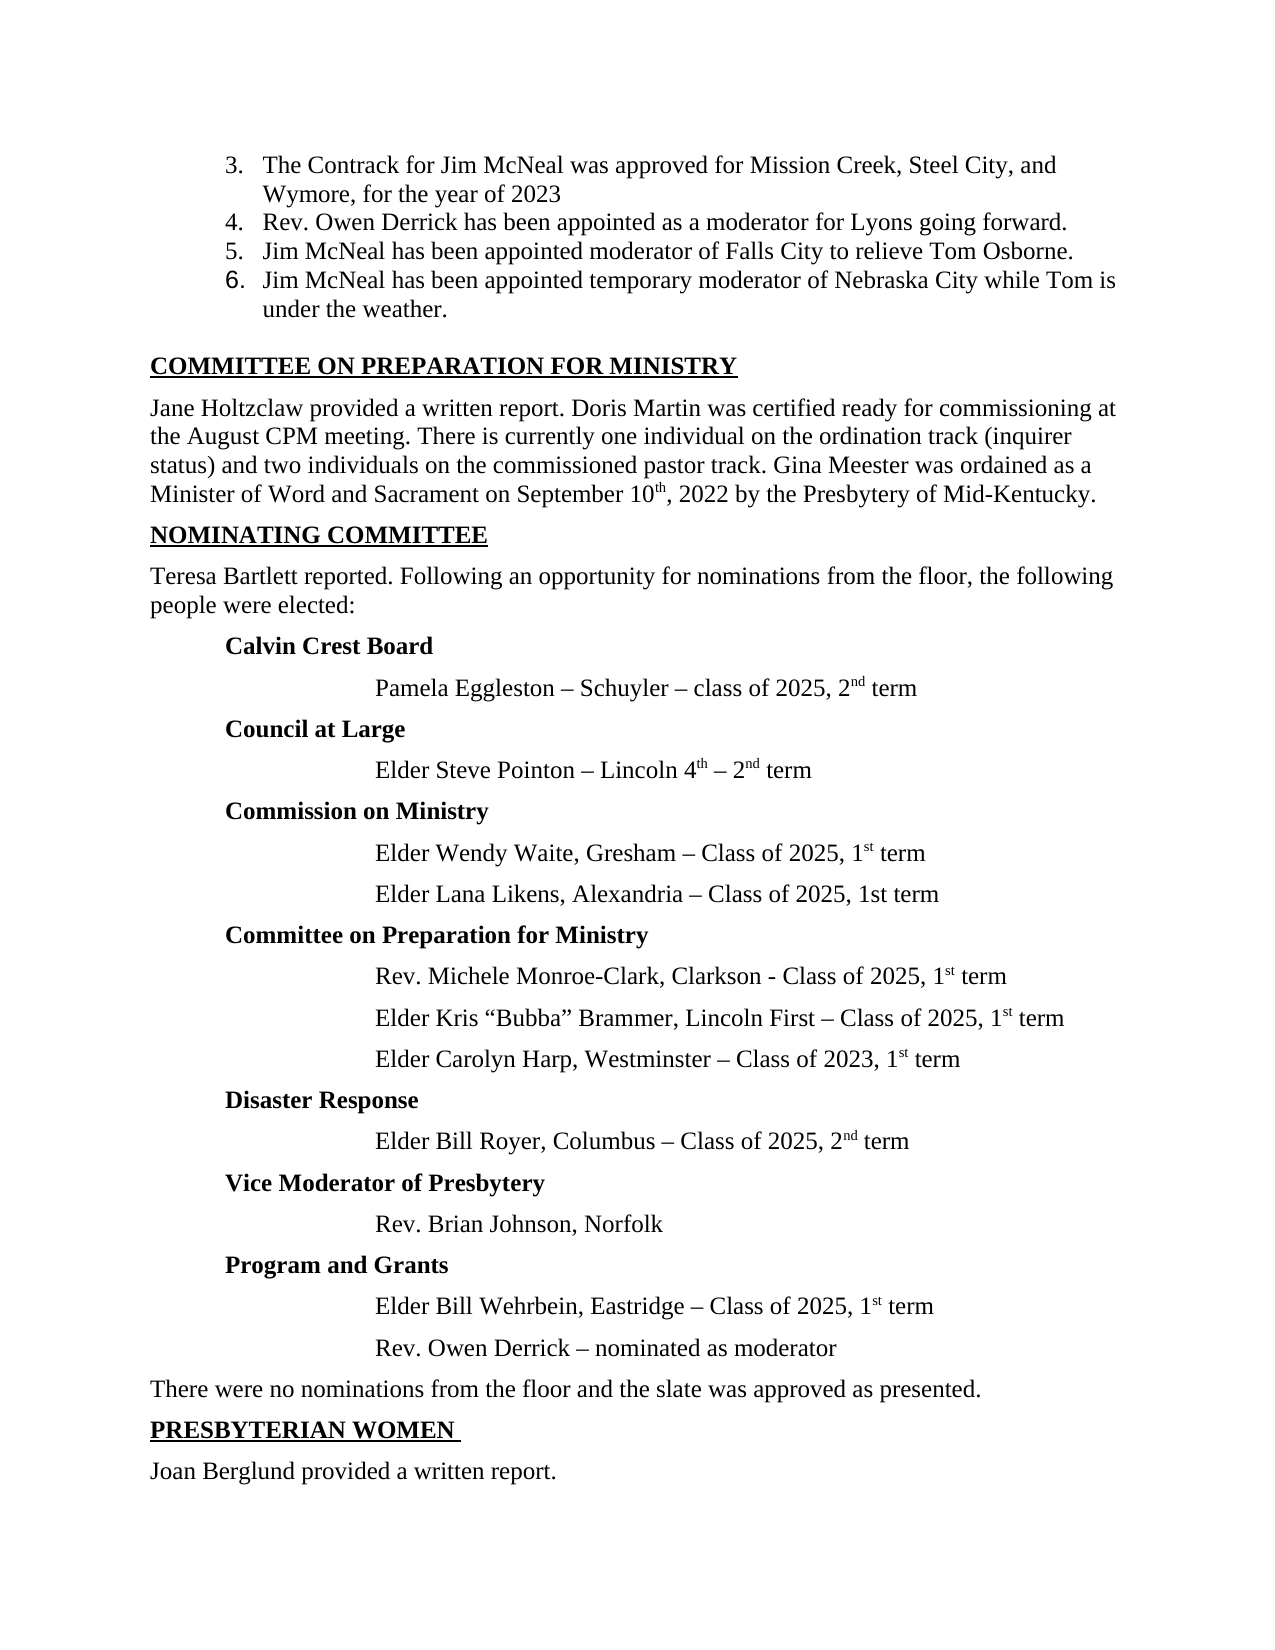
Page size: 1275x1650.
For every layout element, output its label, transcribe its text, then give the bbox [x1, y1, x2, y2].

text Elder Lana Likens, Alexandria – Class of 2025, 1st term [150, 879, 1125, 908]
text PRESBYTERIAN WOMEN [150, 1415, 1125, 1444]
text Committee on Preparation for Ministry [150, 920, 1125, 949]
text Rev. Owen Derrick – nominated as moderator [150, 1333, 1125, 1361]
list Jim McNeal has been appointed temporary moderator of Nebraska City while Tom is under the weather. [225, 265, 1125, 323]
list Rev. Owen Derrick has been appointed as a moderator for Lyons going forward. [225, 207, 1125, 236]
text Vice Moderator of Presbytery [150, 1168, 1125, 1196]
text Teresa Bartlett reported. Following an opportunity for nominations from the floor, the following people were elected: [150, 561, 1125, 619]
text Council at Large [150, 714, 1125, 743]
text Calvin Crest Board [150, 631, 1125, 660]
text Rev. Brian Johnson, Norfolk [150, 1209, 1125, 1238]
text Program and Grants [150, 1250, 1125, 1279]
text Elder Bill Wehrbein, Eastridge – Class of 2025, 1st term [150, 1291, 1125, 1320]
text Elder Kris “Bubba” Brammer, Lincoln First – Class of 2025, 1st term [150, 1003, 1125, 1031]
text NOMINATING COMMITTEE [150, 520, 1125, 549]
text Joan Berglund provided a written report. [150, 1456, 1125, 1485]
text Pamela Eggleston – Schuyler – class of 2025, 2nd term [150, 673, 1125, 701]
text Elder Bill Royer, Columbus – Class of 2025, 2nd term [150, 1126, 1125, 1155]
text Elder Wendy Waite, Gresham – Class of 2025, 1st term [150, 838, 1125, 866]
text Elder Carolyn Harp, Westminster – Class of 2023, 1st term [150, 1044, 1125, 1073]
text Rev. Michele Monroe-Clark, Clarkson - Class of 2025, 1st term [150, 961, 1125, 990]
text There were no nominations from the floor and the slate was approved as presented. [150, 1374, 1125, 1403]
text Jane Holtzclaw provided a written report. Doris Martin was certified ready for commissioning at the August CPM meeting. There is currently one individual on the ordination track (inquirer status) and two individuals on the commissioned pastor track. Gina Meester was ordained as a Minister of Word and Sacrament on September 10th, 2022 by the Presbytery of Mid-Kentucky. [150, 393, 1125, 508]
list Jim McNeal has been appointed moderator of Falls City to relieve Tom Osborne. [225, 236, 1125, 265]
text Commission on Ministry [150, 796, 1125, 825]
text Elder Steve Pointon – Lincoln 4th – 2nd term [150, 755, 1125, 784]
list The Contrack for Jim McNeal was approved for Mission Creek, Steel City, and Wymore, for the year of 2023 [225, 150, 1125, 207]
text COMMITTEE ON PREPARATION FOR MINISTRY [150, 351, 1125, 380]
text Disaster Response [150, 1085, 1125, 1114]
